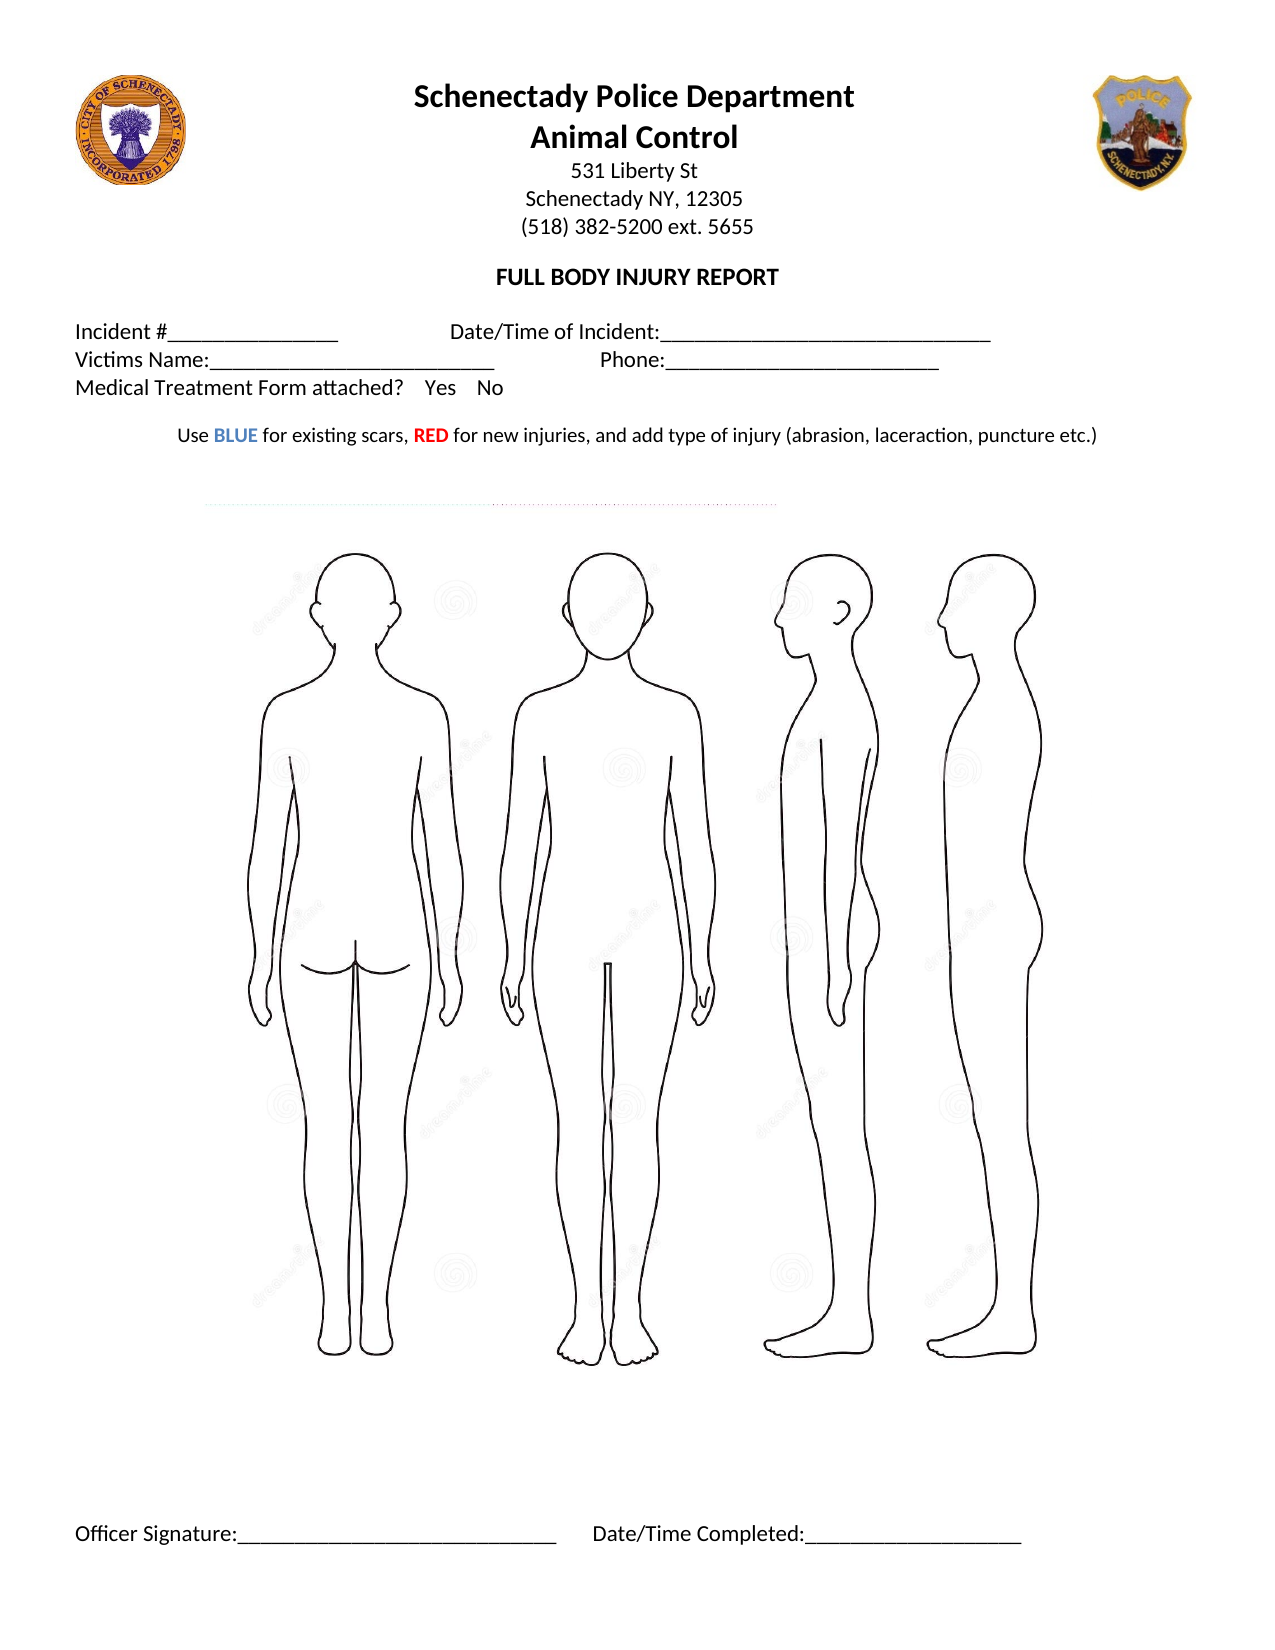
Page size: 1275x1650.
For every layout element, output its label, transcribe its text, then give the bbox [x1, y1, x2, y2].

picture [1083, 75, 1200, 192]
text (518) 382-5200 ext. 5655 [75, 212, 1200, 241]
text Animal Control [186, 116, 1083, 156]
picture [75, 75, 186, 185]
text Schenectady Police Department [186, 75, 1083, 116]
text Incident #_______________ Date/Time of Incident:_____________________________ [75, 317, 1200, 345]
text 531 Liberty St [186, 156, 1083, 184]
text Schenectady NY, 12305 [75, 184, 1200, 212]
text FULL BODY INJURY REPORT [75, 261, 1200, 292]
text Use BLUE for existing scars, RED for new injuries, and add type of injury (abrasion, laceraction, puncture etc.) [75, 422, 1200, 447]
text Victims Name:_________________________ Phone:________________________ [75, 345, 1200, 373]
picture [204, 504, 1092, 1376]
text Medical Treatment Form attached? Yes No [75, 373, 1200, 401]
